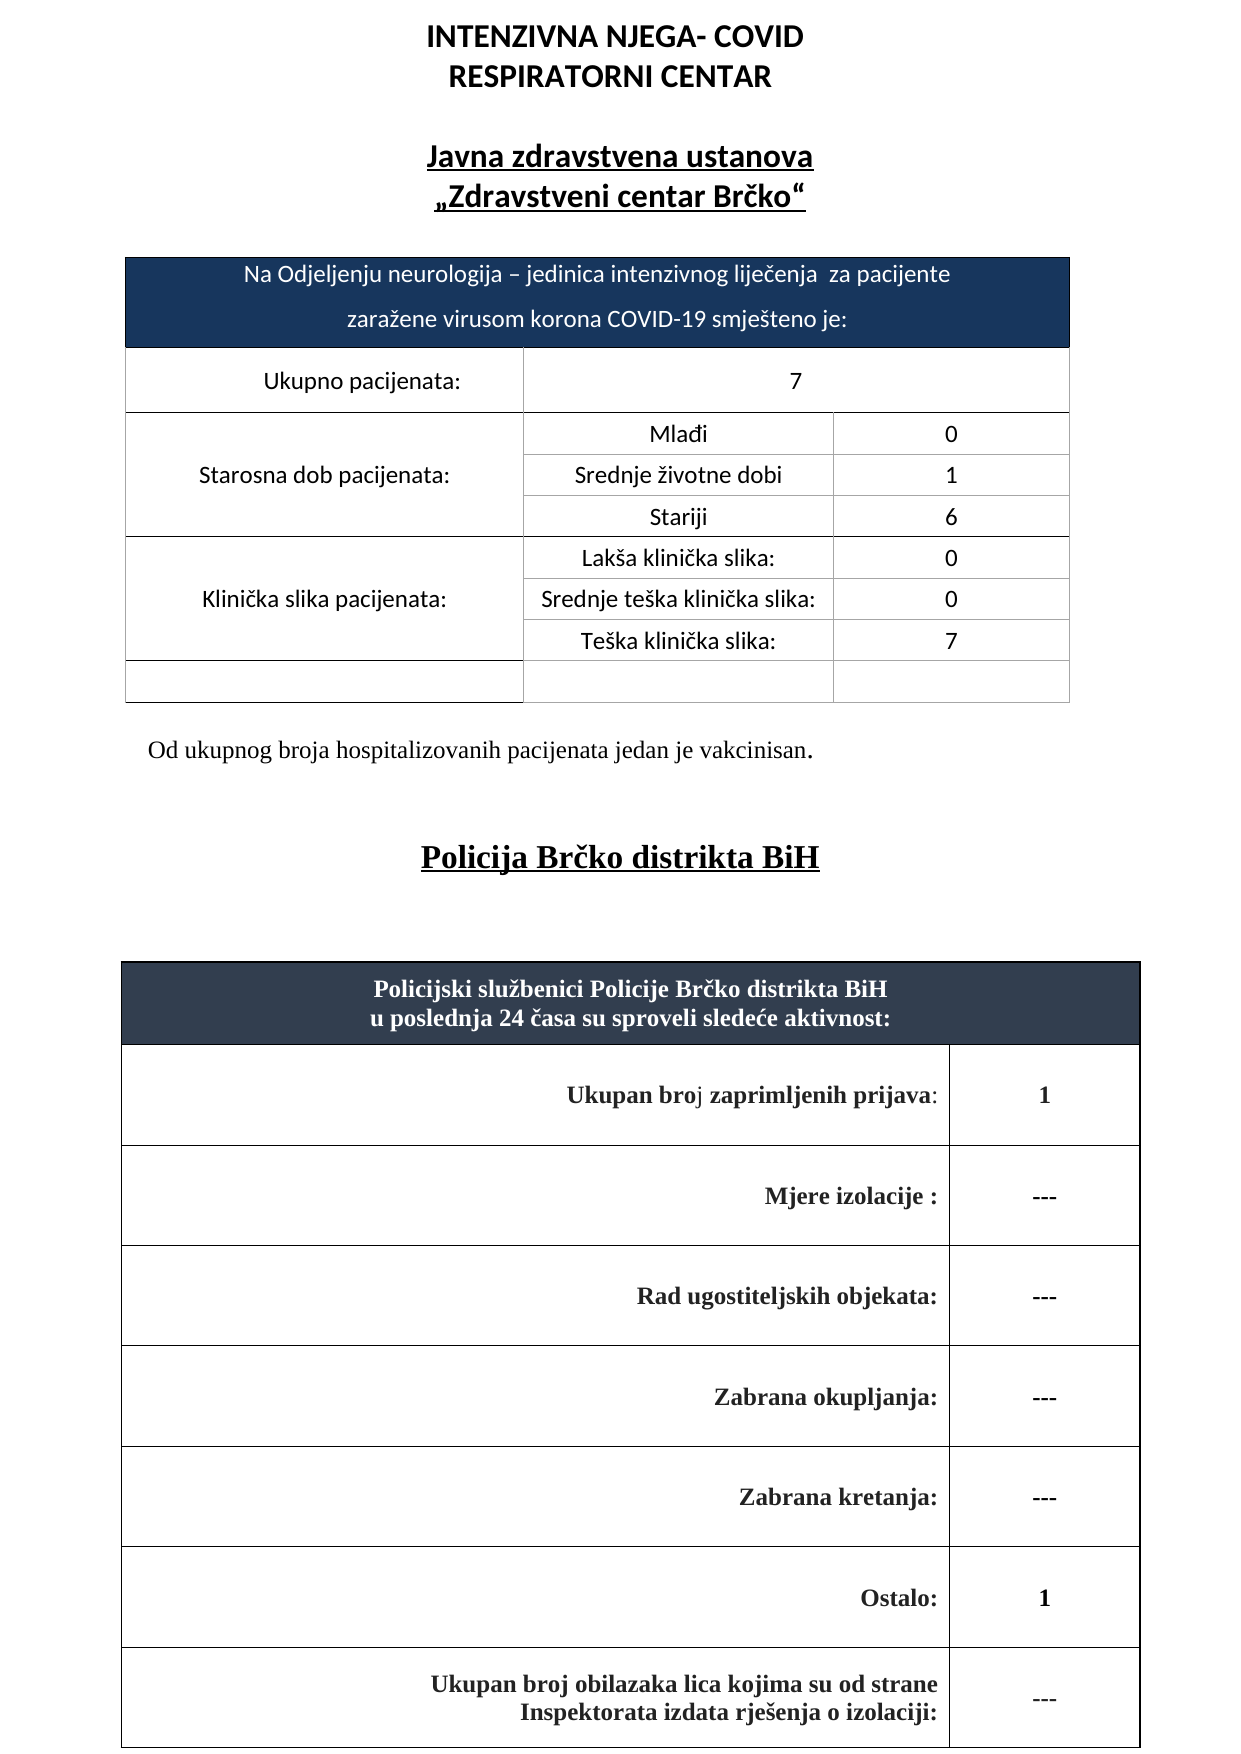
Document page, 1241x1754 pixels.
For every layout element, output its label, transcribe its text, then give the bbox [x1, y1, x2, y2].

table_cell 7 [834, 620, 1069, 660]
table_cell Rad ugostiteljskih objekata: [122, 1246, 949, 1345]
table_header Policijski službenici Policije Brčko distrikta BiH u poslednja 24 časa su sproveli sledeće aktivnost: [122, 963, 1139, 1044]
table_cell Srednje teška klinička slika: [524, 579, 833, 619]
table_cell 1 [950, 1045, 1139, 1144]
table_cell --- [950, 1648, 1139, 1747]
table_cell Ukupan broj obilazaka lica kojima su od strane Inspektorata izdata rješenja o izolaciji: [122, 1648, 949, 1747]
table_header Na Odjeljenju neurologija – jedinica intenzivnog liječenja za pacijente zaražene virusom korona COVID-19 smješteno je: [126, 258, 1069, 347]
table_cell Ukupno pacijenata: [126, 348, 523, 412]
table_cell Srednje životne dobi [524, 455, 833, 495]
table_cell 7 [524, 348, 1069, 412]
table_cell [524, 661, 833, 702]
table_cell --- [950, 1346, 1139, 1446]
table_cell Starosna dob pacijenata: [126, 413, 523, 536]
text „Zdravstveni centar Brčko“ [148, 175, 1092, 216]
table_cell --- [950, 1146, 1139, 1245]
table_cell Stariji [524, 496, 833, 536]
text RESPIRATORNI CENTAR [260, 56, 1092, 96]
table_cell 0 [834, 413, 1069, 453]
table_cell 0 [834, 537, 1069, 578]
table_cell 6 [834, 496, 1069, 536]
table_cell Mjere izolacije : [122, 1146, 949, 1245]
table_cell 1 [834, 455, 1069, 495]
text Policija Brčko distrikta BiH [148, 837, 1092, 875]
table_cell Ukupan broj zaprimljenih prijava: [122, 1045, 949, 1144]
table_cell Ostalo: [122, 1547, 949, 1647]
table_cell [126, 661, 523, 702]
table_cell --- [950, 1447, 1139, 1546]
table_cell Teška klinička slika: [524, 620, 833, 660]
table_cell Mlađi [524, 413, 833, 453]
text INTENZIVNA NJEGA- COVID [260, 15, 1092, 56]
table_cell 1 [950, 1547, 1139, 1647]
table_cell Klinička slika pacijenata: [126, 537, 523, 660]
text Javna zdravstvena ustanova [148, 134, 1092, 175]
table_cell --- [950, 1246, 1139, 1345]
table_cell Lakša klinička slika: [524, 537, 833, 578]
table_cell Zabrana kretanja: [122, 1447, 949, 1546]
table_cell 0 [834, 579, 1069, 619]
table_cell [834, 661, 1069, 702]
table_cell Zabrana okupljanja: [122, 1346, 949, 1446]
text Od ukupnog broja hospitalizovanih pacijenata jedan je vakcinisan. [148, 731, 1092, 765]
